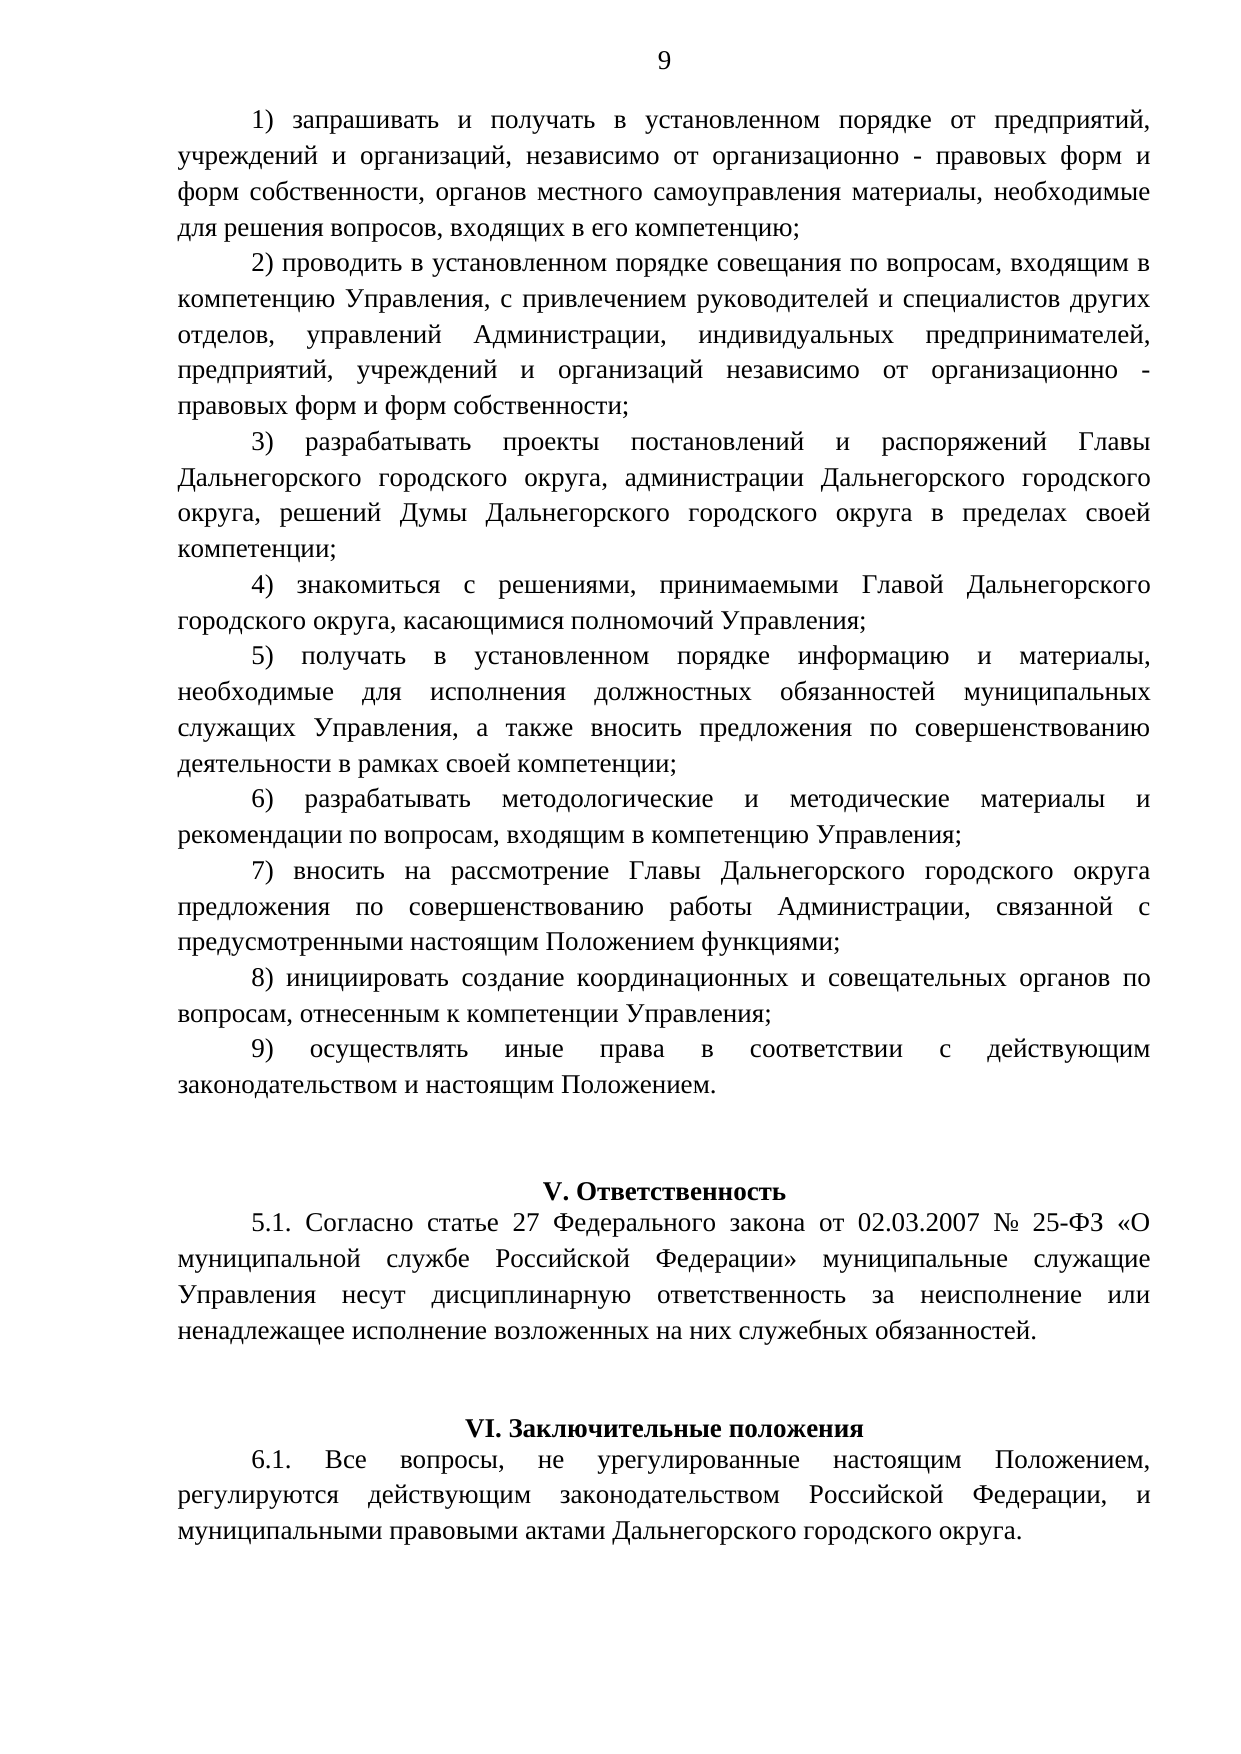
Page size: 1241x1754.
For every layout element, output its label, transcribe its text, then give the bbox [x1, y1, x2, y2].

text VI. Заключительные положения [177, 1412, 1152, 1443]
text 6.1. Все вопросы, не урегулированные настоящим Положением, регулируются действующим законодательством Российской Федерации, и муниципальными правовыми актами Дальнегорского городского округа. [177, 1443, 1152, 1546]
text 2) проводить в установленном порядке совещания по вопросам, входящим в компетенцию Управления, с привлечением руководителей и специалистов других отделов, управлений Администрации, индивидуальных предпринимателей, предприятий, учреждений и организаций независимо от организационно - правовых форм и форм собственности; [177, 246, 1152, 421]
text 1) запрашивать и получать в установленном порядке от предприятий, учреждений и организаций, независимо от организационно - правовых форм и форм собственности, органов местного самоуправления материалы, необходимые для решения вопросов, входящих в его компетенцию; [177, 103, 1152, 242]
text 3) разрабатывать проекты постановлений и распоряжений Главы Дальнегорского городского округа, администрации Дальнегорского городского округа, решений Думы Дальнегорского городского округа в пределах своей компетенции; [177, 425, 1152, 563]
text 8) инициировать создание координационных и совещательных органов по вопросам, отнесенным к компетенции Управления; [177, 961, 1152, 1028]
text V. Ответственность [177, 1175, 1152, 1207]
text 7) вносить на рассмотрение Главы Дальнегорского городского округа предложения по совершенствованию работы Администрации, связанной с предусмотренными настоящим Положением функциями; [177, 854, 1152, 956]
text 5.1. Согласно статье 27 Федерального закона от 02.03.2007 № 25-ФЗ «О муниципальной службе Российской Федерации» муниципальные служащие Управления несут дисциплинарную ответственность за неисполнение или ненадлежащее исполнение возложенных на них служебных обязанностей. [177, 1207, 1152, 1345]
text 4) знакомиться с решениями, принимаемыми Главой Дальнегорского городского округа, касающимися полномочий Управления; [177, 568, 1152, 635]
text 5) получать в установленном порядке информацию и материалы, необходимые для исполнения должностных обязанностей муниципальных служащих Управления, а также вносить предложения по совершенствованию деятельности в рамках своей компетенции; [177, 639, 1152, 778]
text 9) осуществлять иные права в соответствии с действующим законодательством и настоящим Положением. [177, 1032, 1152, 1099]
text 6) разрабатывать методологические и методические материалы и рекомендации по вопросам, входящим в компетенцию Управления; [177, 782, 1152, 849]
